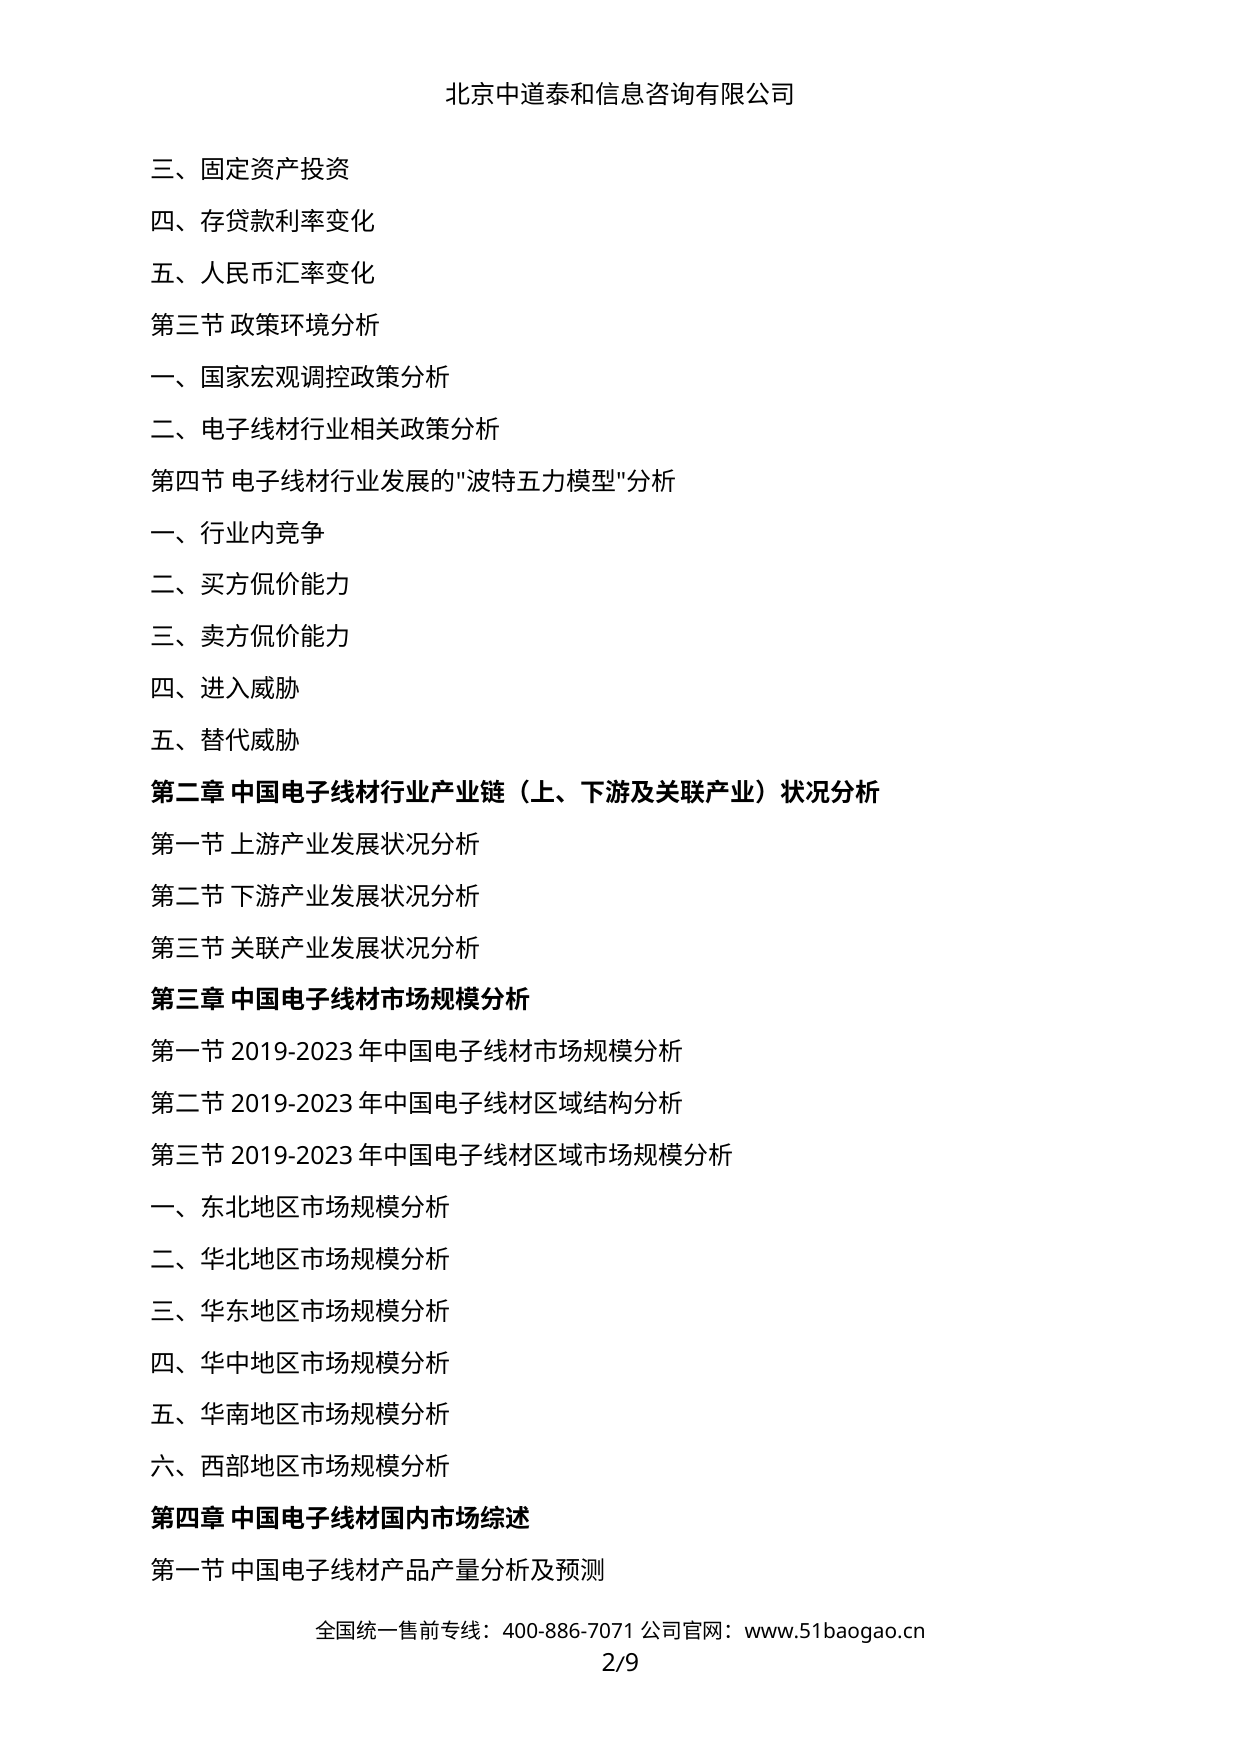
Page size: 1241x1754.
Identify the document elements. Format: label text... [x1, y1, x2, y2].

text 第四节 电子线材行业发展的"波特五力模型"分析 [150, 461, 1090, 497]
text 四、存贷款利率变化 [150, 202, 1090, 238]
text 第三章 中国电子线材市场规模分析 [150, 980, 1090, 1016]
text 四、进入威胁 [150, 669, 1090, 705]
text 第三节 政策环境分析 [150, 306, 1090, 342]
text 第三节 关联产业发展状况分析 [150, 928, 1090, 964]
text 三、华东地区市场规模分析 [150, 1291, 1090, 1327]
text 六、西部地区市场规模分析 [150, 1447, 1090, 1483]
text 第一节 上游产业发展状况分析 [150, 824, 1090, 861]
text 一、国家宏观调控政策分析 [150, 357, 1090, 394]
text 第二节 下游产业发展状况分析 [150, 876, 1090, 912]
text 二、华北地区市场规模分析 [150, 1239, 1090, 1276]
text 第一节 2019-2023年中国电子线材市场规模分析 [150, 1032, 1090, 1068]
text 第二节 2019-2023年中国电子线材区域结构分析 [150, 1084, 1090, 1120]
text 第二章 中国电子线材行业产业链（上、下游及关联产业）状况分析 [150, 772, 1090, 809]
text 五、人民币汇率变化 [150, 254, 1090, 290]
text 一、东北地区市场规模分析 [150, 1187, 1090, 1224]
text 第三节 2019-2023年中国电子线材区域市场规模分析 [150, 1136, 1090, 1172]
text 一、行业内竞争 [150, 513, 1090, 549]
text 二、买方侃价能力 [150, 565, 1090, 601]
text 五、替代威胁 [150, 721, 1090, 757]
text 二、电子线材行业相关政策分析 [150, 409, 1090, 446]
text 第四章 中国电子线材国内市场综述 [150, 1499, 1090, 1535]
text 四、华中地区市场规模分析 [150, 1343, 1090, 1379]
text 第一节 中国电子线材产品产量分析及预测 [150, 1551, 1090, 1587]
text 三、卖方侃价能力 [150, 617, 1090, 653]
text 五、华南地区市场规模分析 [150, 1395, 1090, 1431]
text 三、固定资产投资 [150, 150, 1090, 186]
